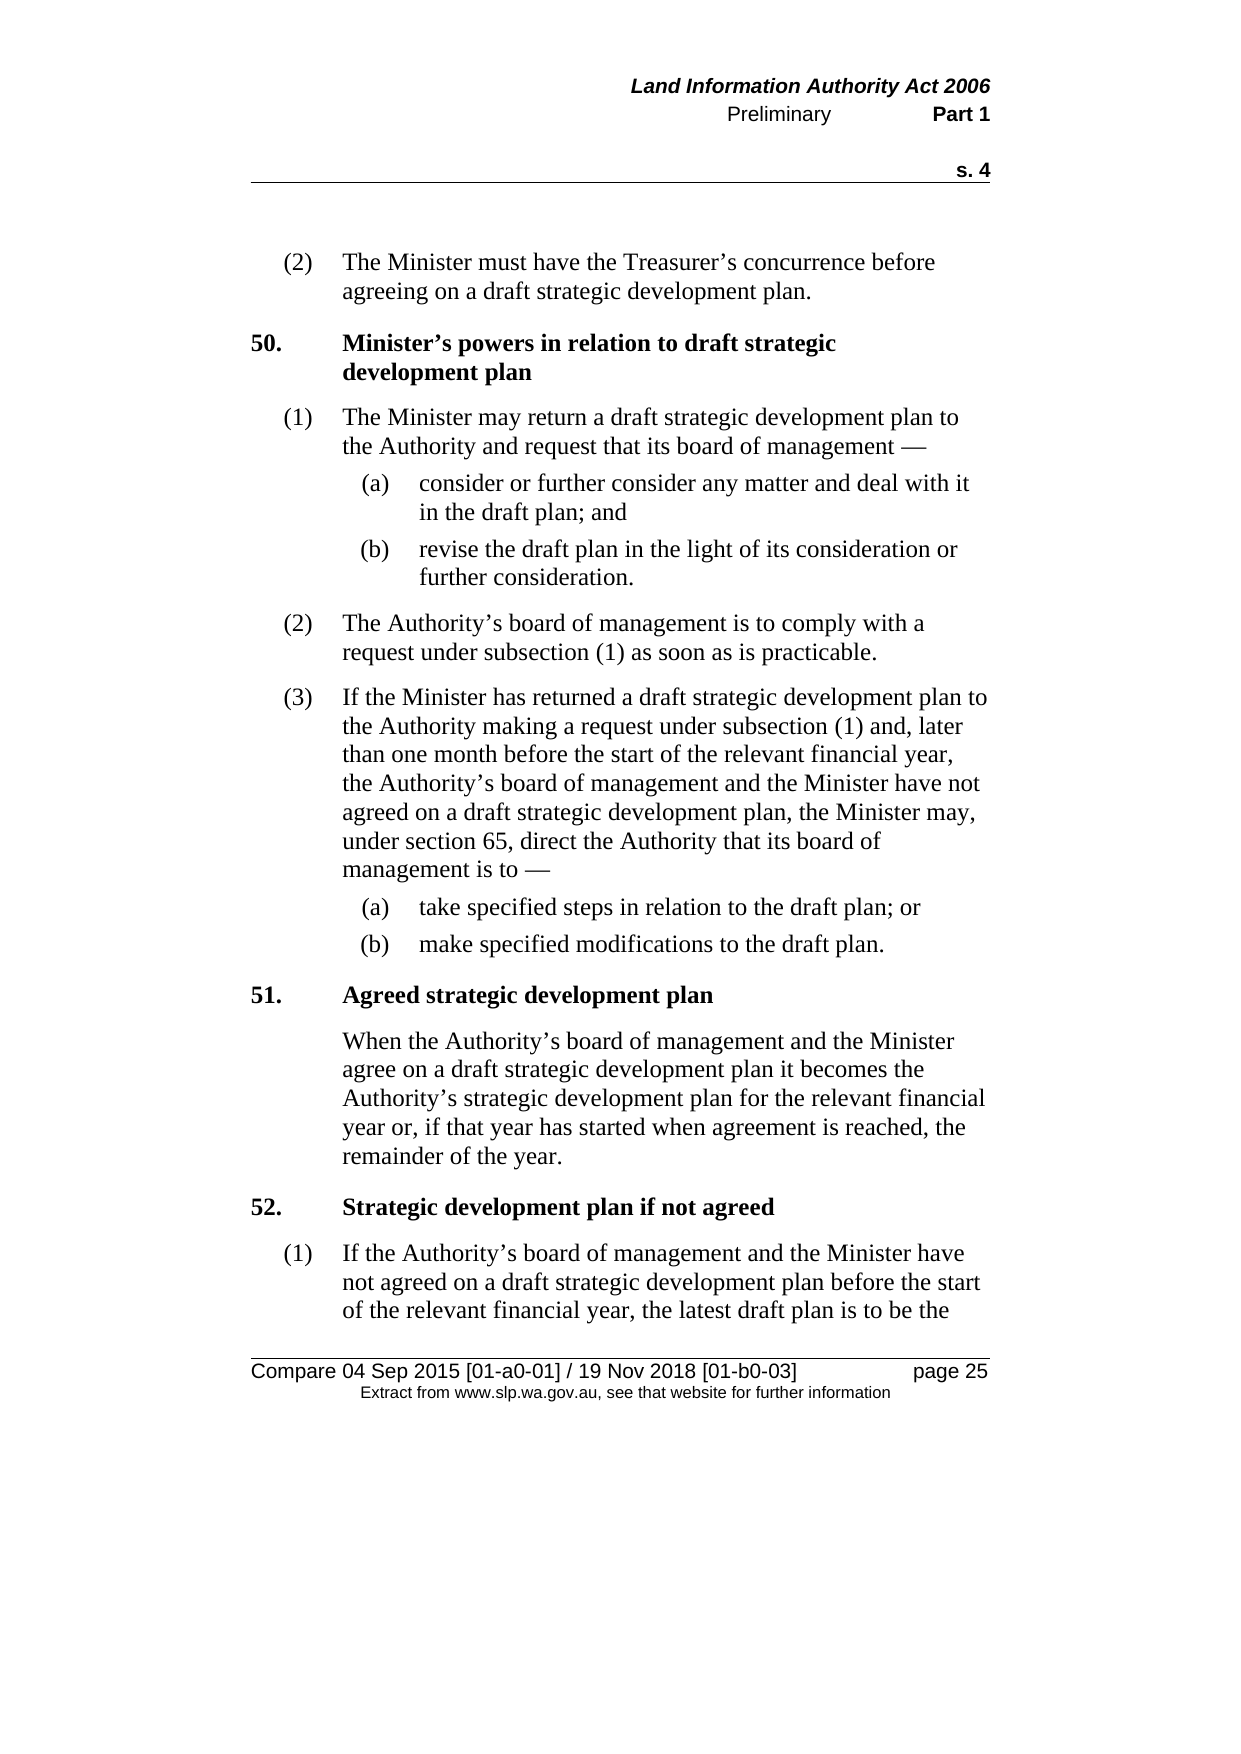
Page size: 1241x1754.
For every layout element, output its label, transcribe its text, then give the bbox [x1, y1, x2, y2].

subtitle 52. Strategic development plan if not agreed [251, 1192, 990, 1221]
text (a) take specified steps in relation to the draft plan; or [251, 892, 990, 920]
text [251, 1238, 990, 1324]
text When the Authority’s board of management and the Minister agree on a draft strategic development plan it becomes the Authority’s strategic development plan for the relevant financial year or, if that year has started when agreement is reached, the remainder of the year. [251, 1026, 990, 1169]
subtitle 51. Agreed strategic development plan [251, 980, 990, 1009]
text (a) consider or further consider any matter and deal with it in the draft plan; and [251, 468, 990, 525]
text (b) make specified modifications to the draft plan. [251, 929, 990, 957]
subtitle 50. Minister’s powers in relation to draft strategic development plan [251, 328, 990, 385]
text (1) The Minister may return a draft strategic development plan to the Authority and request that its board of management — [251, 402, 990, 459]
text (2) The Authority’s board of management is to comply with a request under subsection (1) as soon as is practicable. [251, 608, 990, 665]
text (3) If the Minister has returned a draft strategic development plan to the Authority making a request under subsection (1) and, later than one month before the start of the relevant financial year, the Authority’s board of management and the Minister have not agreed on a draft strategic development plan, the Minister may, under section 65, direct the Authority that its board of management is to — [251, 682, 990, 883]
text (2) The Minister must have the Treasurer’s concurrence before agreeing on a draft strategic development plan. [251, 247, 990, 305]
text (b) revise the draft plan in the light of its consideration or further consideration. [251, 534, 990, 591]
